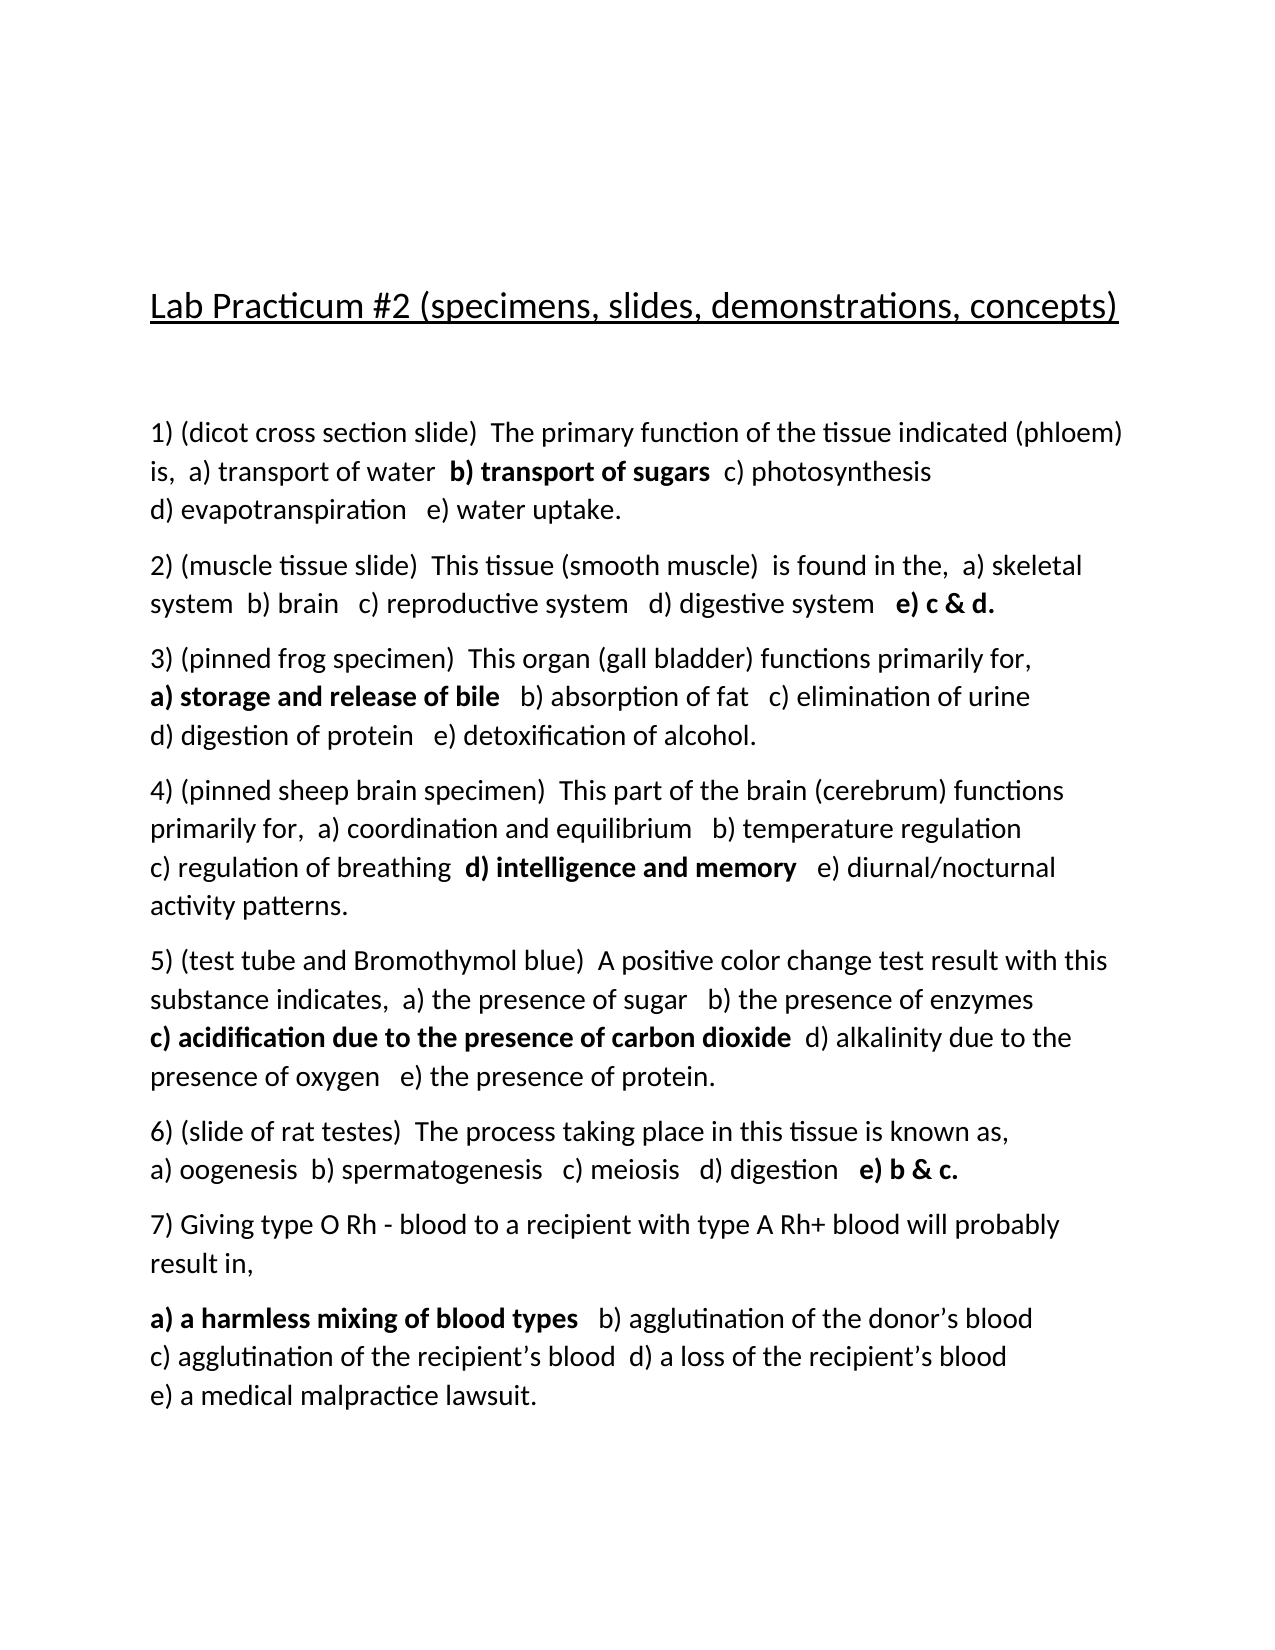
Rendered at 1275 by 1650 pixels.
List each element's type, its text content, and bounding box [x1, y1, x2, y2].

text 4) (pinned sheep brain specimen) This part of the brain (cerebrum) functions primarily for, a) coordination and equilibrium b) temperature regulation c) regulation of breathing d) intelligence and memory e) diurnal/nocturnal activity patterns. [150, 772, 1125, 923]
text 3) (pinned frog specimen) This organ (gall bladder) functions primarily for, a) storage and release of bile b) absorption of fat c) elimination of urine d) digestion of protein e) detoxification of alcohol. [150, 640, 1125, 753]
text Lab Practicum #2 (specimens, slides, demonstrations, concepts) [150, 282, 1125, 328]
text 6) (slide of rat testes) The process taking place in this tissue is known as, a) oogenesis b) spermatogenesis c) meiosis d) digestion e) b & c. [150, 1113, 1125, 1187]
text 1) (dicot cross section slide) The primary function of the tissue indicated (phloem) is, a) transport of water b) transport of sugars c) photosynthesis d) evapotranspiration e) water uptake. [150, 414, 1125, 527]
text 5) (test tube and Bromothymol blue) A positive color change test result with this substance indicates, a) the presence of sugar b) the presence of enzymes c) acidification due to the presence of carbon dioxide d) alkalinity due to the presence of oxygen e) the presence of protein. [150, 942, 1125, 1093]
text a) a harmless mixing of blood types b) agglutination of the donor’s blood c) agglutination of the recipient’s blood d) a loss of the recipient’s blood e) a medical malpractice lawsuit. [150, 1300, 1125, 1412]
text 2) (muscle tissue slide) This tissue (smooth muscle) is found in the, a) skeletal system b) brain c) reproductive system d) digestive system e) c & d. [150, 547, 1125, 621]
text 7) Giving type O Rh - blood to a recipient with type A Rh+ blood will probably result in, [150, 1206, 1125, 1281]
